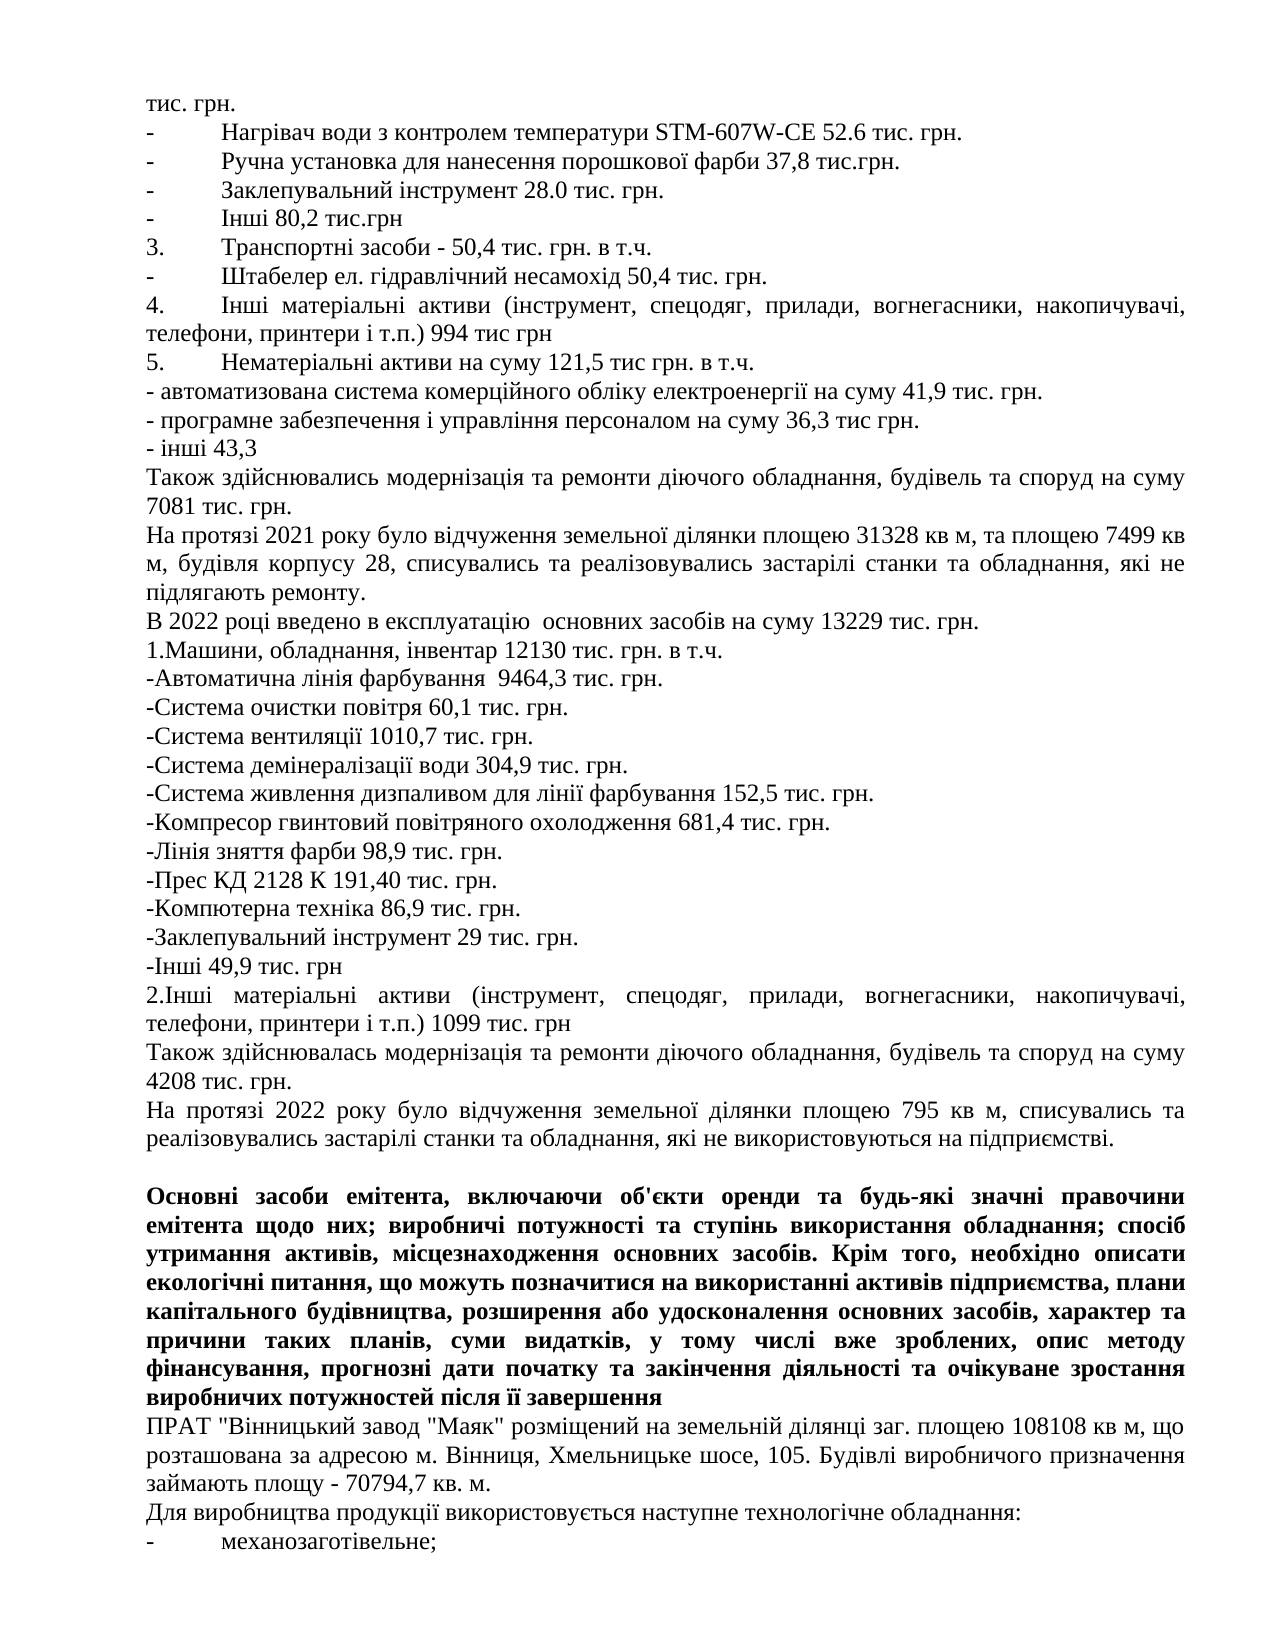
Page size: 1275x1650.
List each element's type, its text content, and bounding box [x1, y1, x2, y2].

text -Iншi 49,9 тис. грн [146, 951, 1186, 980]
text - Ручна установка для нанесення порошкової фарби 37,8 тис.грн. [146, 146, 1186, 175]
text ПРАТ "Вiнницький завод "Маяк" розмiщений на земельнiй дiлянцi заг. площею 108108 кв м, що розташована за адресою м. Вiнниця, Хмельницьке шосе, 105. Будiвлi виробничого призначення займають площу - 70794,7 кв. м. [146, 1411, 1186, 1497]
text На протязi 2021 року було вiдчуження земельної дiлянки площею 31328 кв м, та площею 7499 кв м, будiвля корпусу 28, списувались та реалiзовувались застарiлi станки та обладнання, якi не пiдлягають ремонту. [146, 520, 1186, 606]
text - програмне забезпечення i управлiння персоналом на суму 36,3 тис грн. [146, 405, 1186, 433]
text -Компресор гвинтовий повiтряного охолодження 681,4 тис. грн. [146, 807, 1186, 836]
text На протязi 2022 року було вiдчуження земельної дiлянки площею 795 кв м, списувались та реалiзовувались застарiлi станки та обладнання, якi не використовуються на пiдприємствi. [146, 1095, 1186, 1152]
text - Заклепувальний iнструмент 28.0 тис. грн. [146, 175, 1186, 203]
text В 2022 роцi введено в експлуатацiю основних засобiв на суму 13229 тис. грн. [146, 606, 1186, 635]
text - Штабелер ел. гiдравлiчний несамохiд 50,4 тис. грн. [146, 261, 1186, 290]
text - Iншi 80,2 тис.грн [146, 203, 1186, 232]
text -Лiнiя зняття фарби 98,9 тис. грн. [146, 836, 1186, 865]
text Також здiйснювались модернiзацiя та ремонти дiючого обладнання, будiвель та споруд на суму 7081 тис. грн. [146, 462, 1186, 520]
text -Заклепувальний iнструмент 29 тис. грн. [146, 922, 1186, 951]
text 4. Iншi матерiальнi активи (iнструмент, спецодяг, прилади, вогнегасники, накопичувачi, телефони, принтери i т.п.) 994 тис грн [146, 290, 1186, 347]
text -Автоматична лiнiя фарбування 9464,3 тис. грн. [146, 663, 1186, 692]
text 5. Нематерiальнi активи на суму 121,5 тис грн. в т.ч. [146, 347, 1186, 376]
text Основні засоби емітента, включаючи об'єкти оренди та будь-які значні правочини емітента щодо них; виробничі потужності та ступінь використання обладнання; спосіб утримання активів, місцезнаходження основних засобів. Крім того, необхідно описати екологічні питання, що можуть позначитися на використанні активів підприємства, плани капітального будівництва, розширення або удосконалення основних засобів, характер та причини таких планів, суми видатків, у тому числі вже зроблених, опис методу фінансування, прогнозні дати початку та закінчення діяльності та очікуване зростання виробничих потужностей після її завершення [146, 1181, 1186, 1411]
text - Нагрiвач води з контролем температури STM-607W-CE 52.6 тис. грн. [146, 117, 1186, 146]
text 1.Машини, обладнання, iнвентар 12130 тис. грн. в т.ч. [146, 635, 1186, 663]
text - механозаготiвельне; [146, 1526, 1186, 1555]
text Для виробництва продукцiї використовується наступне технологiчне обладнання: [146, 1497, 1186, 1526]
text 3. Транспортнi засоби - 50,4 тис. грн. в т.ч. [146, 232, 1186, 261]
text - автоматизована система комерцiйного облiку електроенергiї на суму 41,9 тис. грн. [146, 376, 1186, 405]
text -Система очистки повiтря 60,1 тис. грн. [146, 692, 1186, 721]
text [146, 88, 1186, 117]
text 2.Iншi матерiальнi активи (iнструмент, спецодяг, прилади, вогнегасники, накопичувачi, телефони, принтери i т.п.) 1099 тис. грн [146, 980, 1186, 1037]
text -Система живлення дизпаливом для лiнiї фарбування 152,5 тис. грн. [146, 778, 1186, 807]
text - iншi 43,3 [146, 433, 1186, 462]
text -Прес КД 2128 К 191,40 тис. грн. [146, 865, 1186, 893]
text -Система вентиляцiї 1010,7 тис. грн. [146, 721, 1186, 750]
text -Компютерна технiка 86,9 тис. грн. [146, 893, 1186, 922]
text -Система демiнералiзацiї води 304,9 тис. грн. [146, 750, 1186, 778]
text Також здiйснювалась модернiзацiя та ремонти дiючого обладнання, будiвель та споруд на суму 4208 тис. грн. [146, 1037, 1186, 1095]
